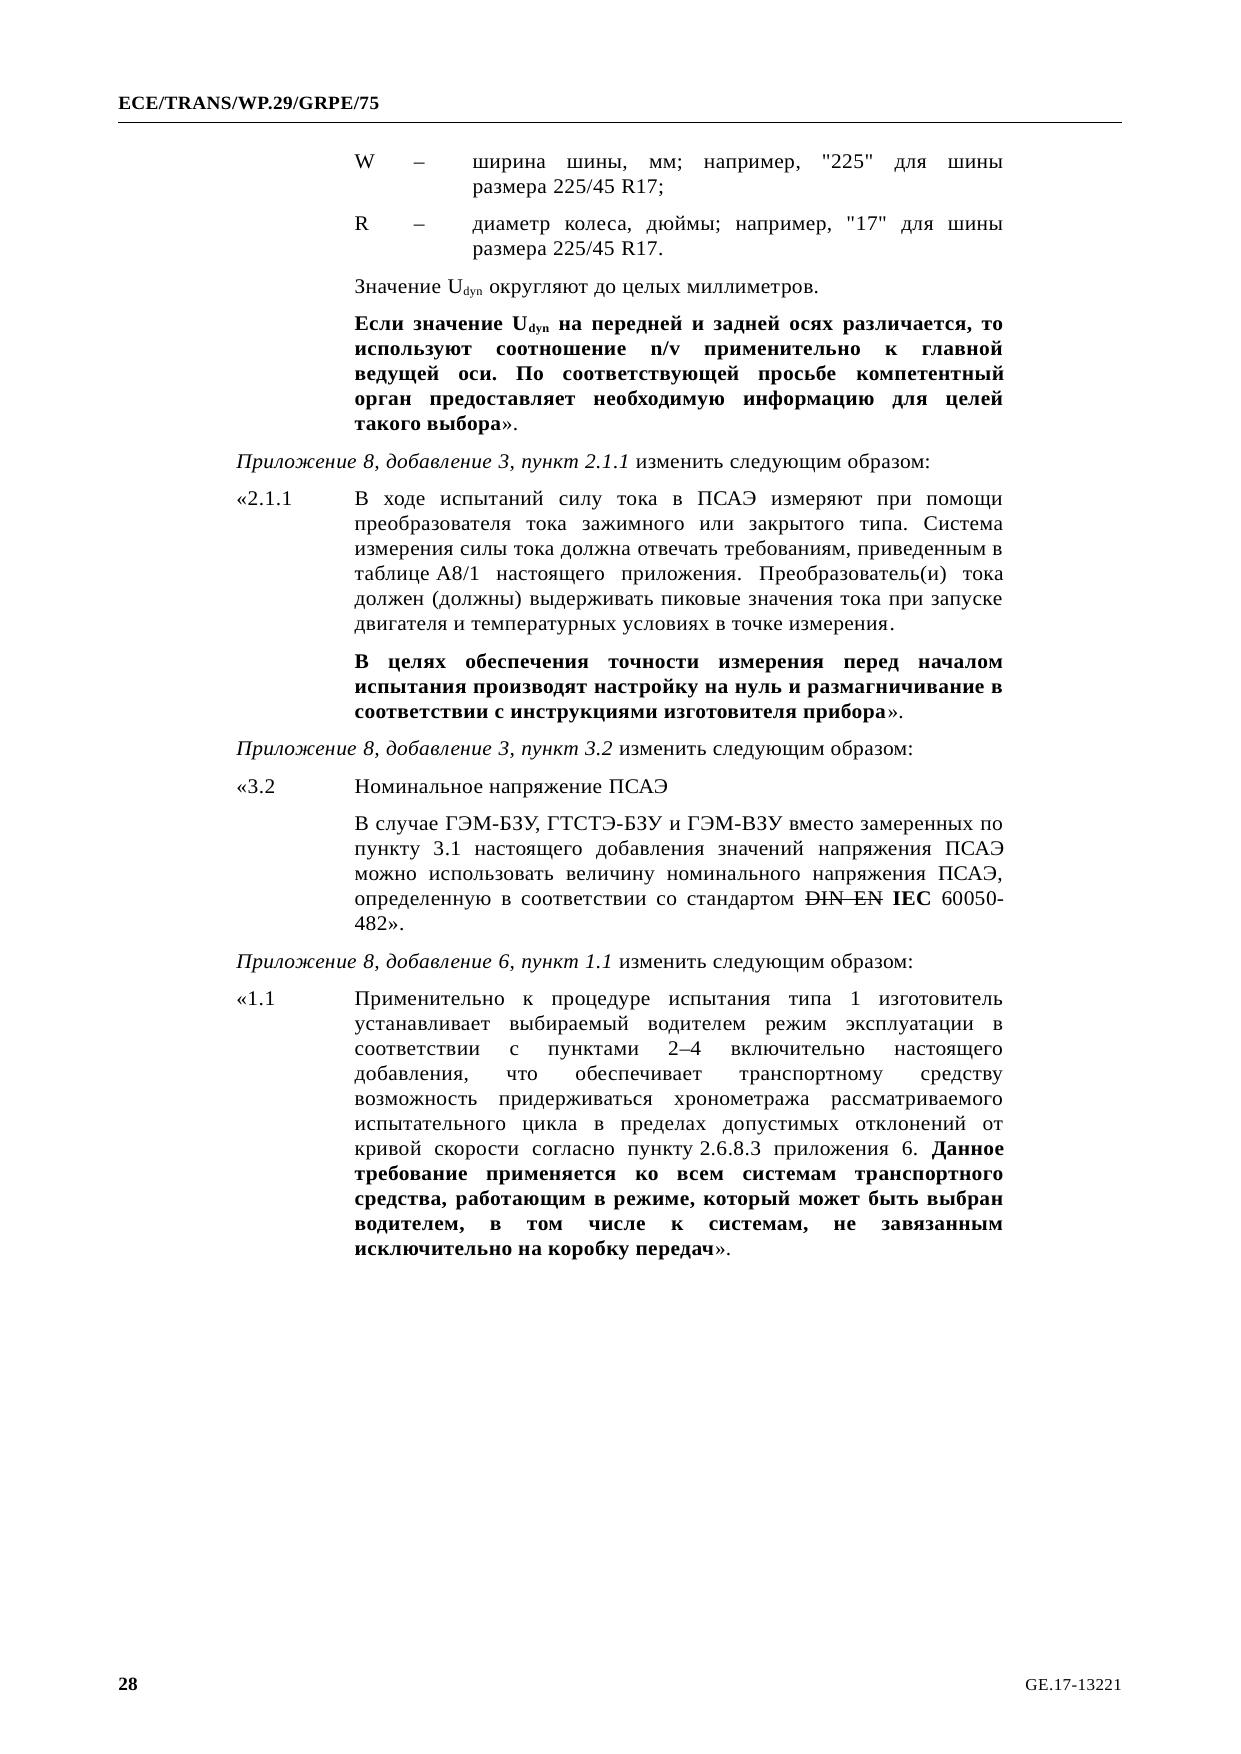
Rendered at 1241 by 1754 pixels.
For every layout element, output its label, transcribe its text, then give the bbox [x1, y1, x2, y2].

text «1.1 Применительно к процедуре испытания типа 1 изготовитель устанавливает выбираемый водителем режим эксплуатации в соответствии с пунктами 2–4 включительно настоящего добавления, что обеспечивает транспортному средству возможность придерживаться хронометража рассматриваемого испытательного цикла в пределах допустимых отклонений от кривой скорости согласно пункту 2.6.8.3 приложения 6. Данное требование применяется ко всем системам транспортного средства, работающим в режиме, который может быть выбран водителем, в том числе к системам, не завязанным исключительно на коробку передач». [236, 985, 1004, 1260]
text Приложение 8, добавление 3, пункт 3.2 изменить следующим образом: [236, 735, 1004, 760]
text В случае ГЭМ-БЗУ, ГТСТЭ-БЗУ и ГЭМ-ВЗУ вместо замеренных по пункту 3.1 настоящего добавления значений напряжения ПСАЭ можно использовать величину номинального напряжения ПСАЭ, определенную в соответствии со стандартом DIN EN IEC 60050-482». [236, 810, 1004, 935]
text Приложение 8, добавление 6, пункт 1.1 изменить следующим образом: [236, 948, 1004, 973]
text «3.2 Номинальное напряжение ПСАЭ [236, 773, 1004, 798]
text «2.1.1 В ходе испытаний силу тока в ПСАЭ измеряют при помощи преобразователя тока зажимного или закрытого типа. Система измерения силы тока должна отвечать требованиям, приведенным в таблице A8/1 настоящего приложения. Преобразователь(и) тока должен (должны) выдерживать пиковые значения тока при запуске двигателя и температурных условиях в точке измерения. [236, 485, 1004, 635]
text R – диаметр колеса, дюймы; например, "17" для шины размера 225/45 R17. [236, 210, 1004, 260]
text Если значение Udyn на передней и задней осях различается, то используют соотношение n/v применительно к главной ведущей оси. По соответствующей просьбе компетентный орган предоставляет необходимую информацию для целей такого выбора». [236, 310, 1004, 435]
text В целях обеспечения точности измерения перед началом испытания производят настройку на нуль и размагничивание в соответствии с инструкциями изготовителя прибора». [236, 648, 1004, 723]
text W – ширина шины, мм; например, "225" для шины размера 225/45 R17; [236, 148, 1004, 198]
text Приложение 8, добавление 3, пункт 2.1.1 изменить следующим образом: [236, 448, 1004, 473]
text Значение Udyn округляют до целых миллиметров. [236, 273, 1004, 298]
